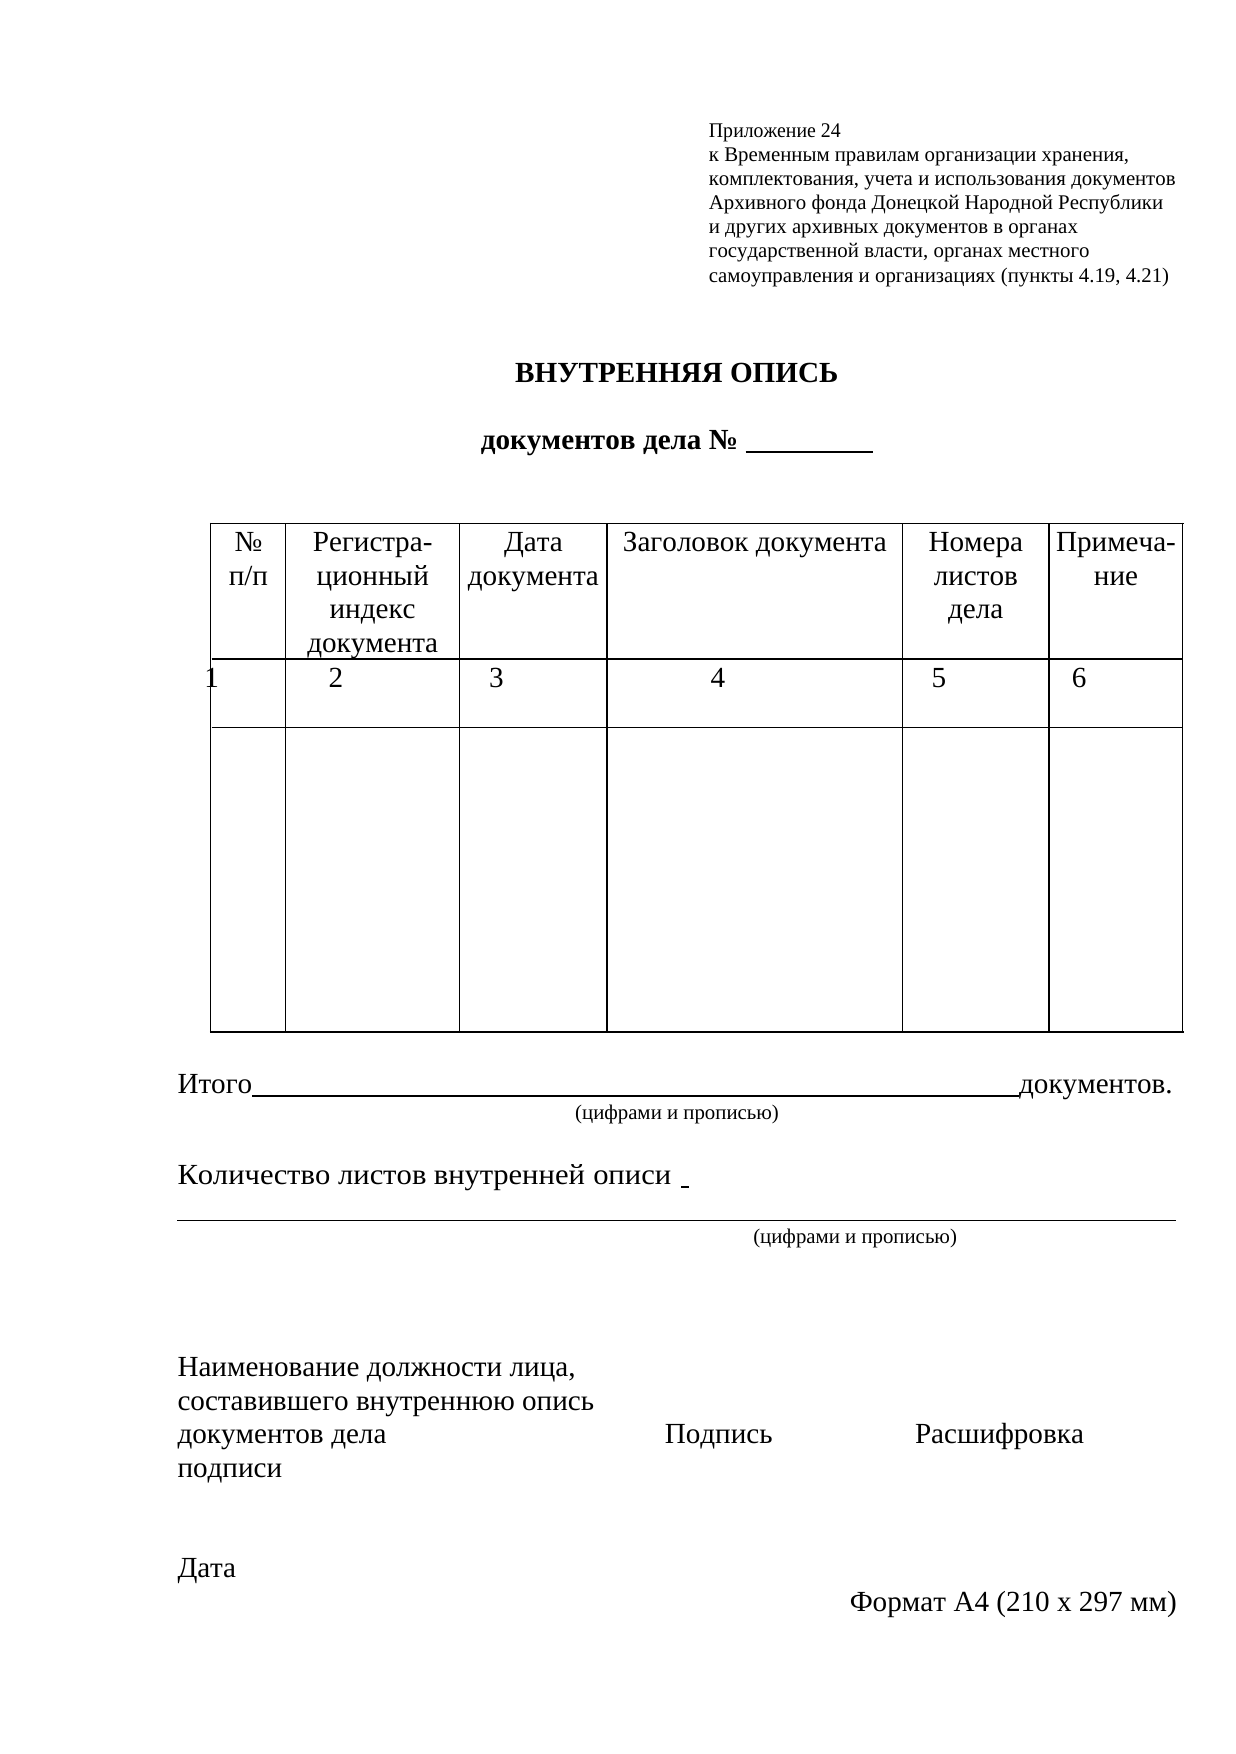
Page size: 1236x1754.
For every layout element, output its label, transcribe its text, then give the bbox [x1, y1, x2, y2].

table_cell [903, 728, 1048, 1031]
table_cell [211, 659, 285, 727]
table_header Заголовок документа [608, 524, 902, 658]
table_cell [608, 660, 902, 727]
subtitle Приложение 24 [709, 118, 1176, 142]
table_header Регистра-ционный индекс документа [286, 524, 459, 658]
table_header Дата документа [460, 524, 606, 658]
table_cell [286, 660, 459, 727]
text Наименование должности лица, [177, 1349, 1176, 1383]
text Дата [177, 1550, 1176, 1584]
table_cell [1050, 660, 1182, 727]
table_cell [211, 728, 285, 1031]
table_header Примеча- ние [1050, 524, 1182, 658]
table_cell [1050, 728, 1182, 1031]
text документов дела № [177, 422, 1176, 455]
table_cell [460, 728, 606, 1031]
text составившего внутреннюю опись [177, 1383, 1176, 1416]
subtitle к Временным правилам организации хранения, комплектования, учета и использования документов Архивного фонда Донецкой Народной Республики и других архивных документов в органах государственной власти, органах местного самоуправления и организациях (пункты 4.19, 4.21) [709, 142, 1176, 287]
text документов дела Подпись Расшифровка подписи [177, 1416, 1176, 1483]
table_cell [286, 728, 459, 1031]
table_cell [608, 728, 902, 1031]
text ВНУТРЕННЯЯ ОПИСЬ [177, 355, 1176, 388]
text Итого документов. [177, 1066, 1176, 1100]
text Формат A4 (210 х 297 мм) [177, 1584, 1176, 1617]
text Количество листов внутренней описи [177, 1157, 1176, 1220]
table_header № п/п [211, 524, 285, 658]
table_cell [460, 660, 606, 727]
table_header Номера листов дела [903, 524, 1048, 658]
table_cell [903, 660, 1048, 727]
text (цифрами и прописью) [177, 1224, 1176, 1248]
text (цифрами и прописью) [177, 1100, 1176, 1124]
